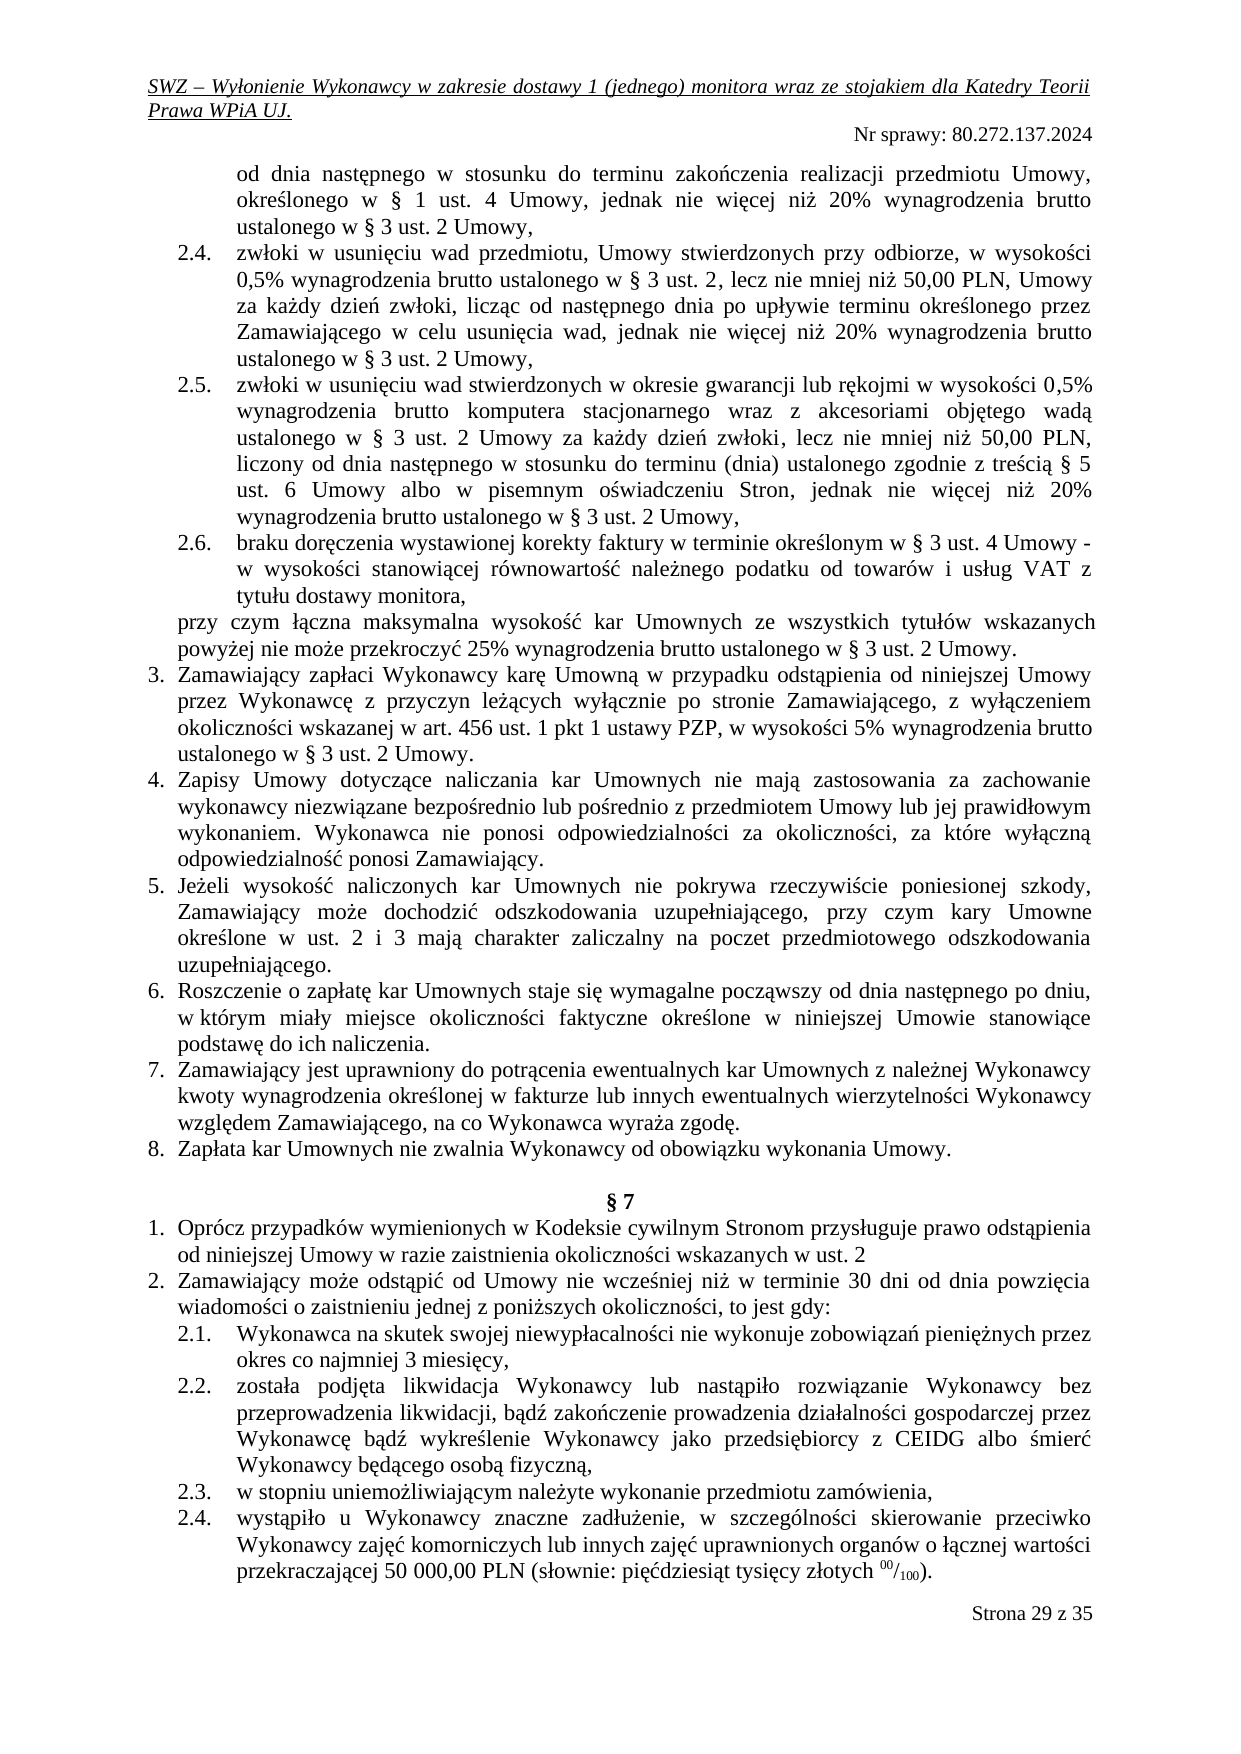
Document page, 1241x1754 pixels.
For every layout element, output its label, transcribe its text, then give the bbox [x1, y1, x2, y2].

list w stopniu uniemożliwiającym należyte wykonanie przedmiotu zamówienia, [177, 1478, 1092, 1504]
text przy czym łączna maksymalna wysokość kar Umownych ze wszystkich tytułów wskazanych powyżej nie może przekroczyć 25% wynagrodzenia brutto ustalonego w § 3 ust. 2 Umowy. [177, 608, 1097, 661]
list Wykonawca na skutek swojej niewypłacalności nie wykonuje zobowiązań pieniężnych przez okres co najmniej 3 miesięcy, [177, 1320, 1092, 1372]
list Zamawiający może odstąpić od Umowy nie wcześniej niż w terminie 30 dni od dnia powzięcia wiadomości o zaistnieniu jednej z poniższych okoliczności, to jest gdy: [148, 1267, 1092, 1320]
list Zamawiający zapłaci Wykonawcy karę Umowną w przypadku odstąpienia od niniejszej Umowy przez Wykonawcę z przyczyn leżących wyłącznie po stronie Zamawiającego, z wyłączeniem okoliczności wskazanej w art. 456 ust. 1 pkt 1 ustawy PZP, w wysokości 5% wynagrodzenia brutto ustalonego w § 3 ust. 2 Umowy. [148, 661, 1092, 766]
list została podjęta likwidacja Wykonawcy lub nastąpiło rozwiązanie Wykonawcy bez przeprowadzenia likwidacji, bądź zakończenie prowadzenia działalności gospodarczej przez Wykonawcę bądź wykreślenie Wykonawcy jako przedsiębiorcy z CEIDG albo śmierć Wykonawcy będącego osobą fizyczną, [177, 1372, 1092, 1478]
list zwłoki w usunięciu wad przedmiotu, Umowy stwierdzonych przy odbiorze, w wysokości 0,5% wynagrodzenia brutto ustalonego w § 3 ust. 2, lecz nie mniej niż 50,00 PLN, Umowy za każdy dzień zwłoki, licząc od następnego dnia po upływie terminu określonego przez Zamawiającego w celu usunięcia wad, jednak nie więcej niż 20% wynagrodzenia brutto ustalonego w § 3 ust. 2 Umowy, [177, 239, 1092, 371]
list Oprócz przypadków wymienionych w Kodeksie cywilnym Stronom przysługuje prawo odstąpienia od niniejszej Umowy w razie zaistnienia okoliczności wskazanych w ust. 2 [148, 1214, 1092, 1267]
list wystąpiło u Wykonawcy znaczne zadłużenie, w szczególności skierowanie przeciwko Wykonawcy zajęć komorniczych lub innych zajęć uprawnionych organów o łącznej wartości przekraczającej 50 000,00 PLN (słownie: pięćdziesiąt tysięcy złotych 00/100). [177, 1504, 1092, 1583]
list braku doręczenia wystawionej korekty faktury w terminie określonym w § 3 ust. 4 Umowy - w wysokości stanowiącej równowartość należnego podatku od towarów i usług VAT z tytułu dostawy monitora, [177, 529, 1092, 608]
list Roszczenie o zapłatę kar Umownych staje się wymagalne począwszy od dnia następnego po dniu, w którym miały miejsce okoliczności faktyczne określone w niniejszej Umowie stanowiące podstawę do ich naliczenia. [148, 977, 1092, 1056]
list Zapłata kar Umownych nie zwalnia Wykonawcy od obowiązku wykonania Umowy. [148, 1135, 1092, 1162]
list Jeżeli wysokość naliczonych kar Umownych nie pokrywa rzeczywiście poniesionej szkody, Zamawiający może dochodzić odszkodowania uzupełniającego, przy czym kary Umowne określone w ust. 2 i 3 mają charakter zaliczalny na poczet przedmiotowego odszkodowania uzupełniającego. [148, 872, 1092, 977]
list Zapisy Umowy dotyczące naliczania kar Umownych nie mają zastosowania za zachowanie wykonawcy niezwiązane bezpośrednio lub pośrednio z przedmiotem Umowy lub jej prawidłowym wykonaniem. Wykonawca nie ponosi odpowiedzialności za okoliczności, za które wyłączną odpowiedzialność ponosi Zamawiający. [148, 766, 1092, 872]
list zwłoki w usunięciu wad stwierdzonych w okresie gwarancji lub rękojmi w wysokości 0,5% wynagrodzenia brutto komputera stacjonarnego wraz z akcesoriami objętego wadą ustalonego w § 3 ust. 2 Umowy za każdy dzień zwłoki, lecz nie mniej niż 50,00 PLN, liczony od dnia następnego w stosunku do terminu (dnia) ustalonego zgodnie z treścią § 5 ust. 6 Umowy albo w pisemnym oświadczeniu Stron, jednak nie więcej niż 20% wynagrodzenia brutto ustalonego w § 3 ust. 2 Umowy, [177, 371, 1092, 529]
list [177, 160, 1092, 239]
list Zamawiający jest uprawniony do potrącenia ewentualnych kar Umownych z należnej Wykonawcy kwoty wynagrodzenia określonej w fakturze lub innych ewentualnych wierzytelności Wykonawcy względem Zamawiającego, na co Wykonawca wyraża zgodę. [148, 1056, 1092, 1135]
text § 7 [148, 1188, 1092, 1214]
